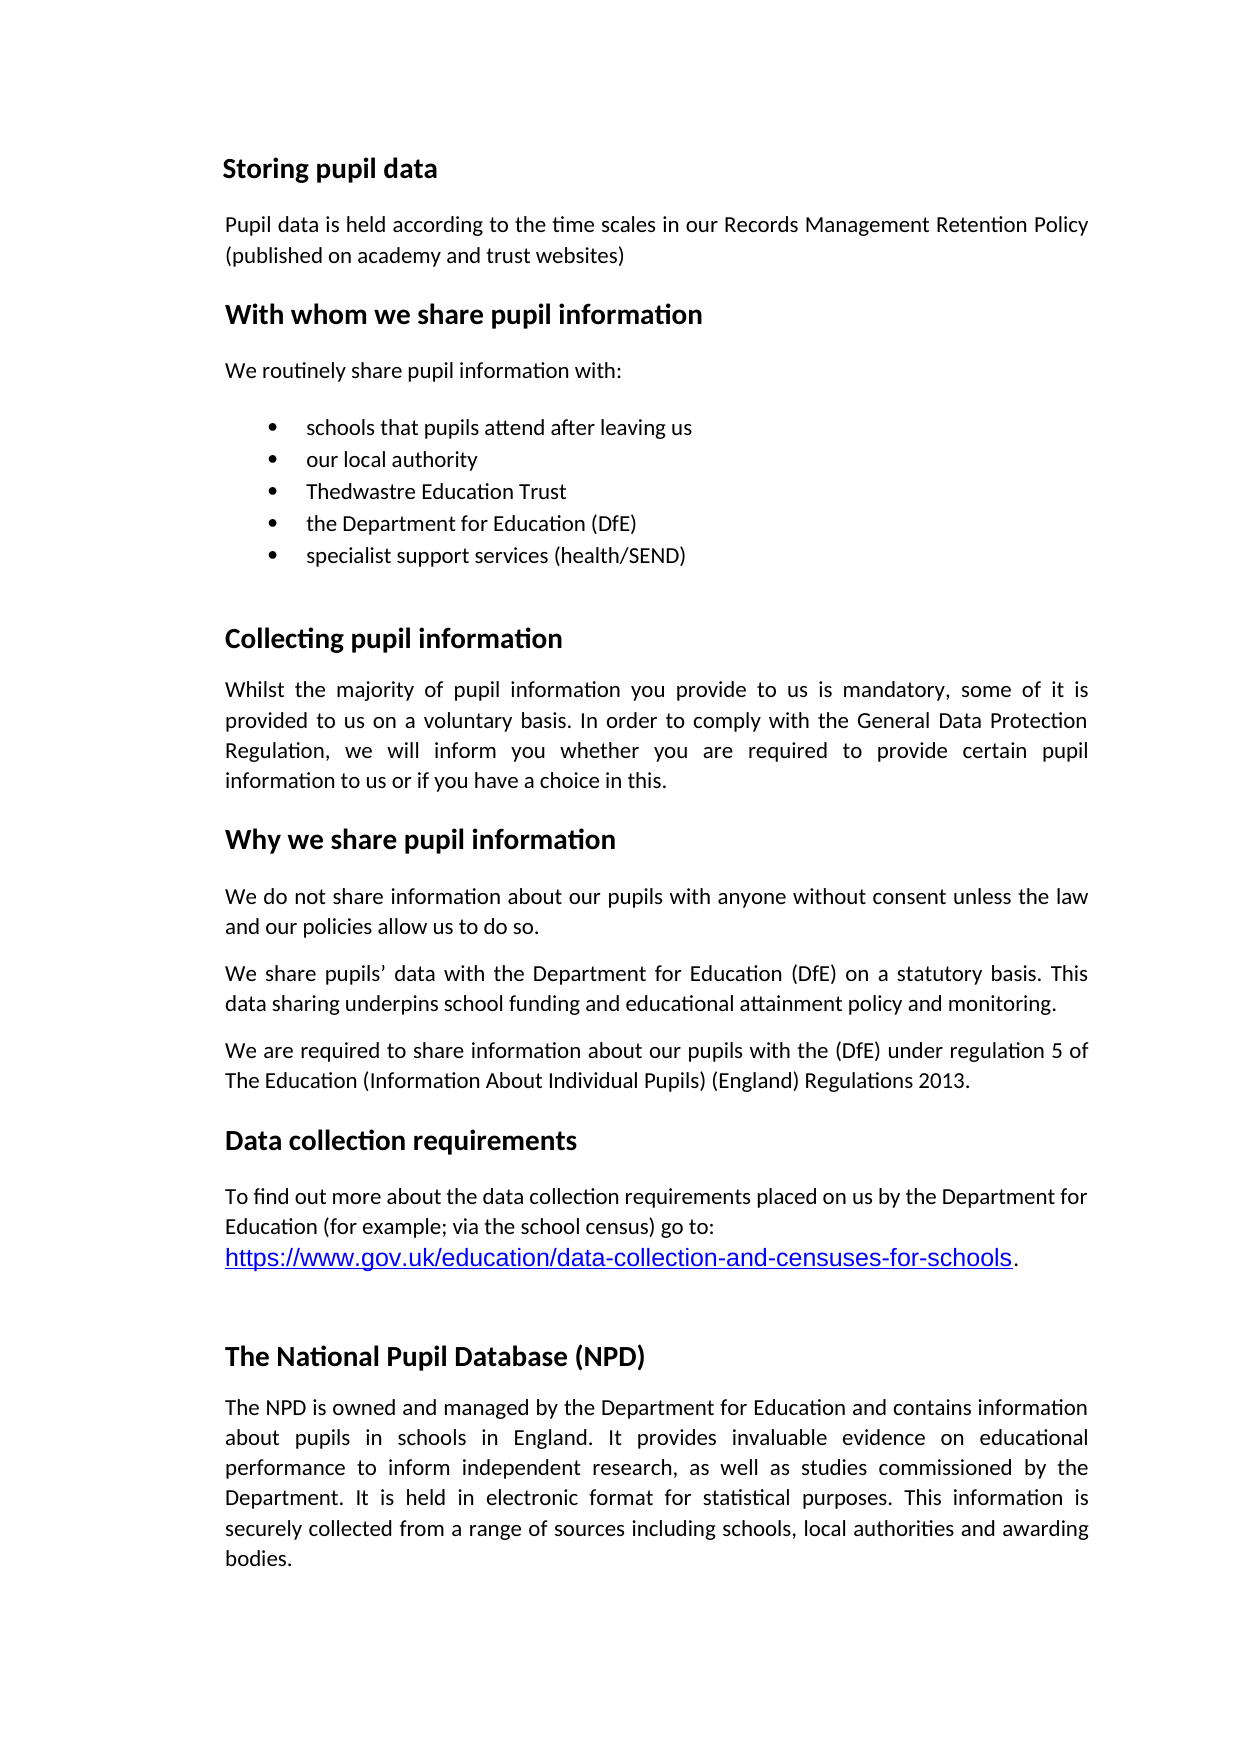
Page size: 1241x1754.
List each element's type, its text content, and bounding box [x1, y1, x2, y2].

list Thedwastre Education Trust [269, 477, 1090, 505]
text Whilst the majority of pupil information you provide to us is mandatory, some of it is provided to us on a voluntary basis. In order to comply with the General Data Protection Regulation, we will inform you whether you are required to provide certain pupil information to us or if you have a choice in this. [225, 676, 1090, 794]
list our local authority [269, 445, 1090, 473]
subtitle Storing pupil data [150, 150, 1090, 186]
subtitle Why we share pupil information [225, 821, 1090, 857]
text We share pupils’ data with the Department for Education (DfE) on a statutory basis. This data sharing underpins school funding and educational attainment policy and monitoring. [225, 959, 1090, 1017]
list schools that pupils attend after leaving us [269, 413, 1090, 441]
subtitle With whom we share pupil information [225, 296, 1090, 332]
text Pupil data is held according to the time scales in our Records Management Retention Policy (published on academy and trust websites) [225, 211, 1090, 269]
text The National Pupil Database (NPD) [225, 1338, 1090, 1373]
text We are required to share information about our pupils with the (DfE) under regulation 5 of The Education (Information About Individual Pupils) (England) Regulations 2013. [225, 1036, 1090, 1094]
subtitle Data collection requirements [225, 1122, 1090, 1157]
list specialist support services (health/SEND) [269, 541, 1090, 569]
text We routinely share pupil information with: [225, 357, 1090, 385]
text We do not share information about our pupils with anyone without consent unless the law and our policies allow us to do so. [225, 882, 1090, 940]
text To find out more about the data collection requirements placed on us by the Department for Education (for example; via the school census) go to: https://www.gov.uk/education/data-collection-and-censuses-for-schools. [225, 1182, 1090, 1272]
text The NPD is owned and managed by the Department for Education and contains information about pupils in schools in England. It provides invaluable evidence on educational performance to inform independent research, as well as studies commissioned by the Department. It is held in electronic format for statistical purposes. This information is securely collected from a range of sources including schools, local authorities and awarding bodies. [225, 1393, 1090, 1572]
text Collecting pupil information [225, 621, 1090, 656]
list the Department for Education (DfE) [269, 509, 1090, 537]
